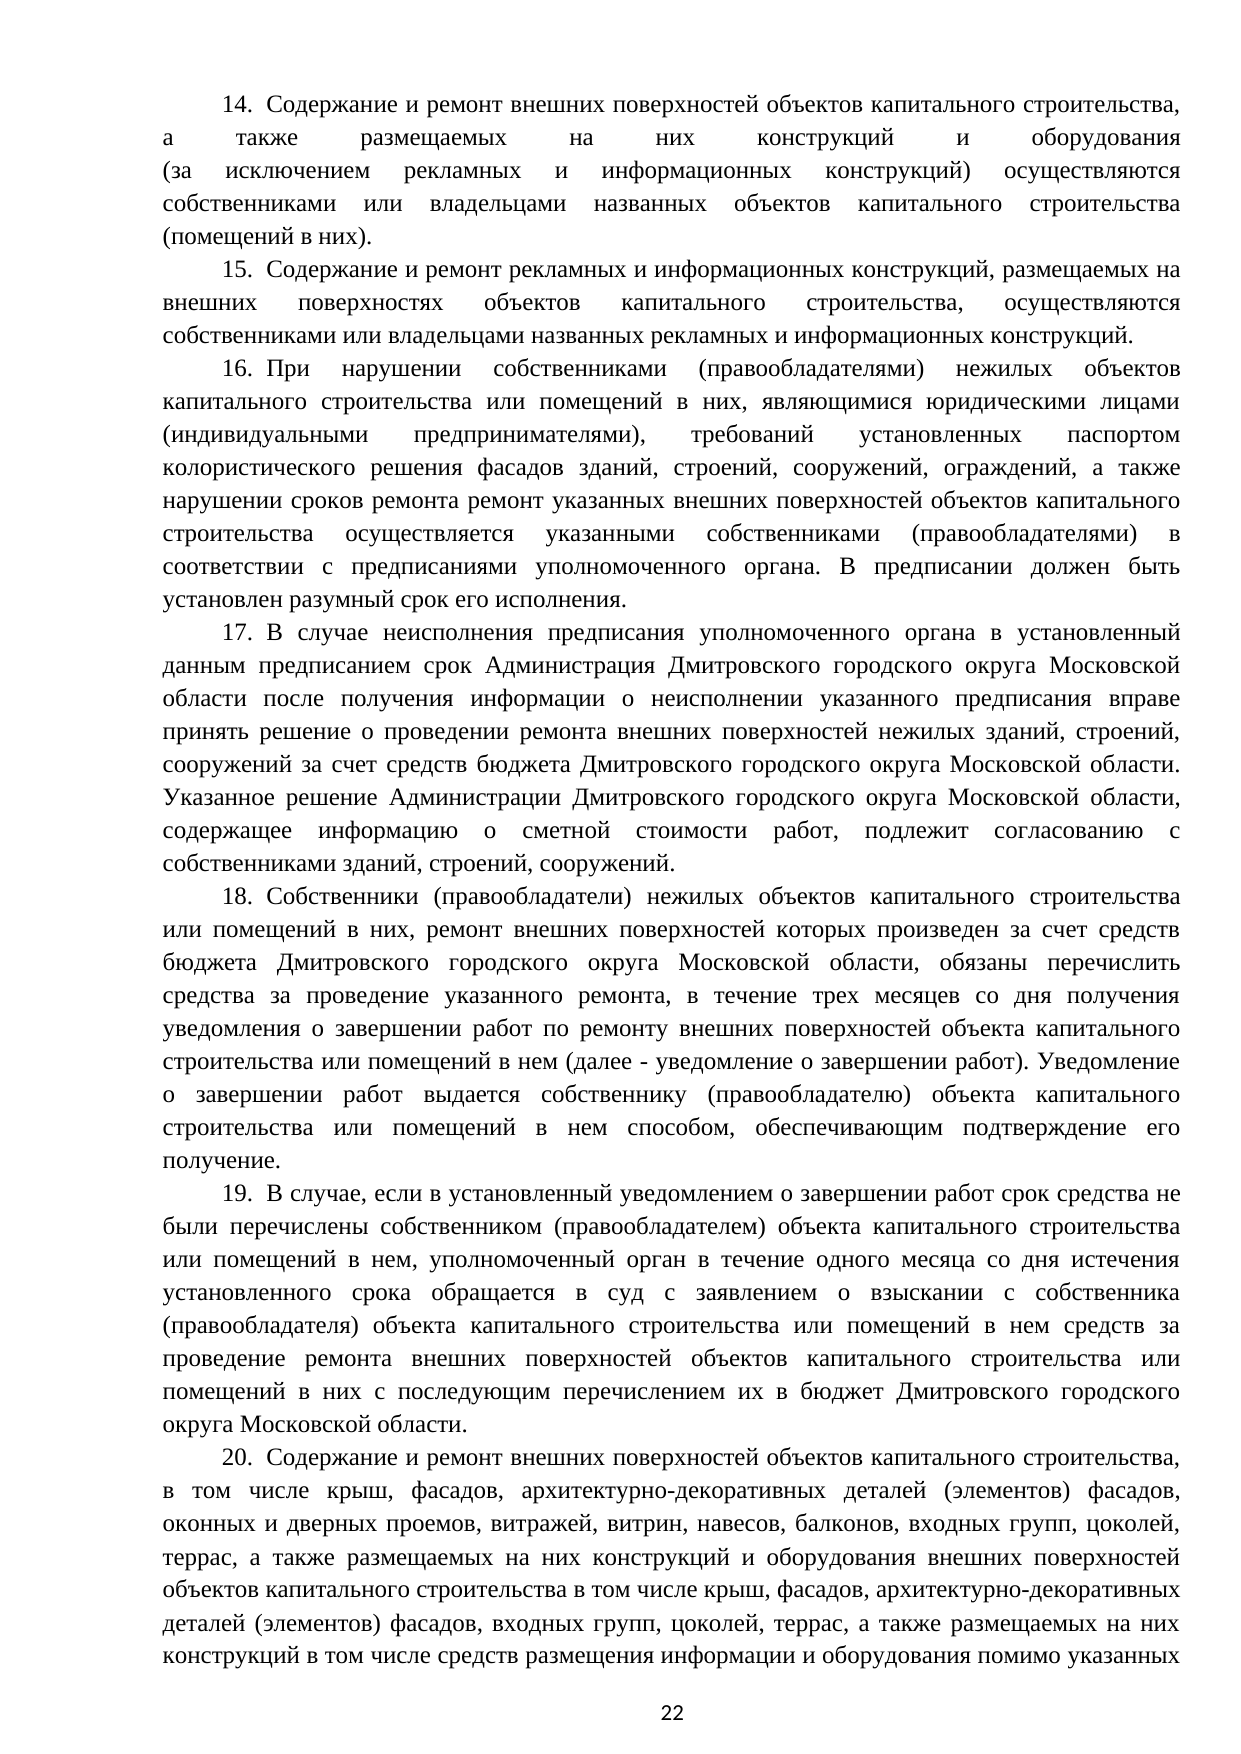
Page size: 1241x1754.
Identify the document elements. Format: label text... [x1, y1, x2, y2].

list В случае неисполнения предписания уполномоченного органа в установленный данным предписанием срок Администрация Дмитровского городского округа Московской области после получения информации о неисполнении указанного предписания вправе принять решение о проведении ремонта внешних поверхностей нежилых зданий, строений, сооружений за счет средств бюджета Дмитровского городского округа Московской области. Указанное решение Администрации Дмитровского городского округа Московской области, содержащее информацию о сметной стоимости работ, подлежит согласованию с собственниками зданий, строений, сооружений. [162, 617, 1181, 877]
list В случае, если в установленный уведомлением о завершении работ срок средства не были перечислены собственником (правообладателем) объекта капитального строительства или помещений в нем, уполномоченный орган в течение одного месяца со дня истечения установленного срока обращается в суд с заявлением о взыскании с собственника (правообладателя) объекта капитального строительства или помещений в нем средств за проведение ремонта внешних поверхностей объектов капитального строительства или помещений в них с последующим перечислением их в бюджет Дмитровского городского округа Московской области. [162, 1178, 1181, 1438]
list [162, 1442, 1181, 1669]
list Собственники (правообладатели) нежилых объектов капитального строительства или помещений в них, ремонт внешних поверхностей которых произведен за счет средств бюджета Дмитровского городского округа Московской области, обязаны перечислить средства за проведение указанного ремонта, в течение трех месяцев со дня получения уведомления о завершении работ по ремонту внешних поверхностей объекта капитального строительства или помещений в нем (далее - уведомление о завершении работ). Уведомление о завершении работ выдается собственнику (правообладателю) объекта капитального строительства или помещений в нем способом, обеспечивающим подтверждение его получение. [162, 881, 1181, 1174]
list При нарушении собственниками (правообладателями) нежилых объектов капитального строительства или помещений в них, являющимися юридическими лицами (индивидуальными предпринимателями), требований установленных паспортом колористического решения фасадов зданий, строений, сооружений, ограждений, а также нарушении сроков ремонта ремонт указанных внешних поверхностей объектов капитального строительства осуществляется указанными собственниками (правообладателями) в соответствии с предписаниями уполномоченного органа. В предписании должен быть установлен разумный срок его исполнения. [162, 353, 1181, 613]
list Содержание и ремонт рекламных и информационных конструкций, размещаемых на внешних поверхностях объектов капитального строительства, осуществляются собственниками или владельцами названных рекламных и информационных конструкций. [162, 254, 1181, 348]
list Содержание и ремонт внешних поверхностей объектов капитального строительства, а также размещаемых на них конструкций и оборудования (за исключением рекламных и информационных конструкций) осуществляются собственниками или владельцами названных объектов капитального строительства (помещений в них). [162, 89, 1181, 249]
